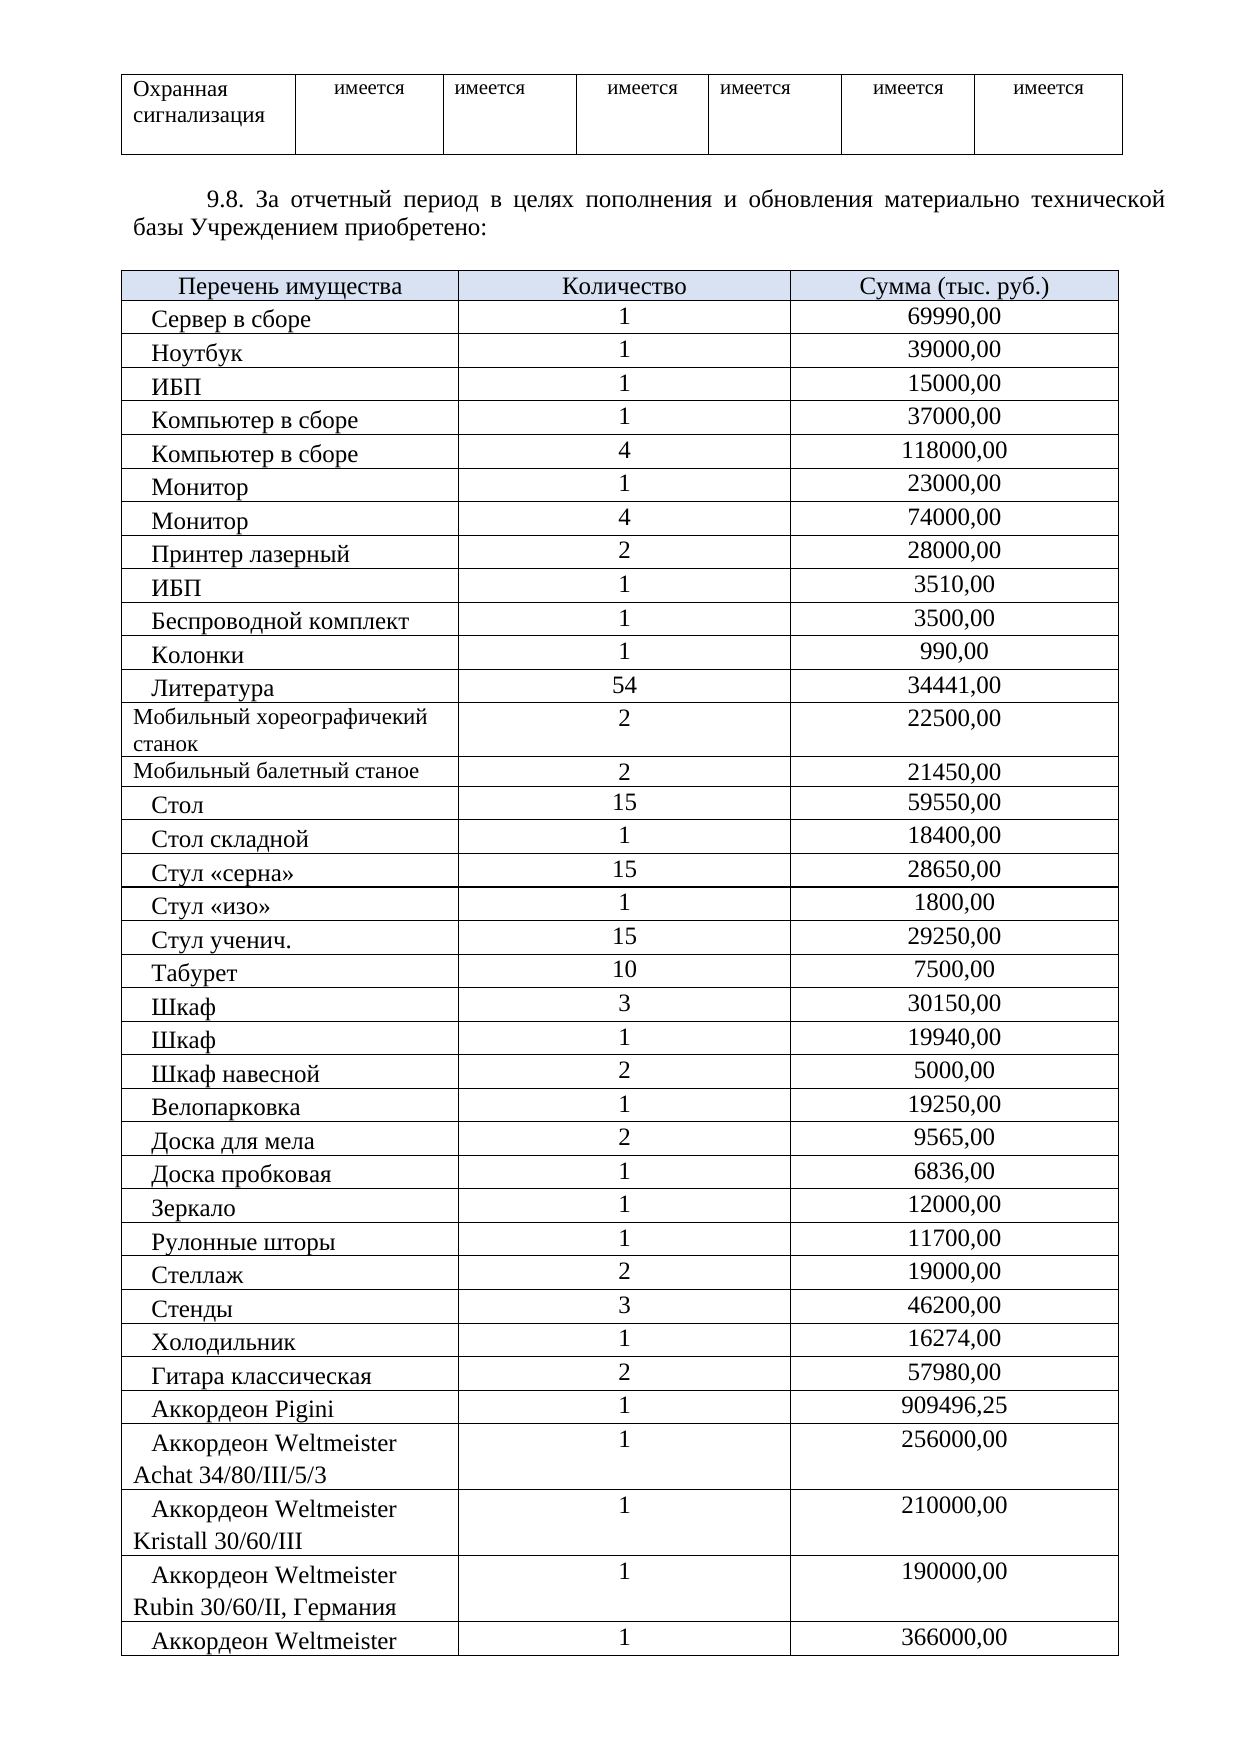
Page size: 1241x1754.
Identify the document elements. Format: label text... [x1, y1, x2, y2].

text 9.8. За отчетный период в целях пополнения и обновления материально технической базы Учреждением приобретено: [133, 184, 1167, 241]
table_cell Стул ученич. [122, 921, 458, 953]
table_cell 15 [459, 921, 790, 953]
table_cell Стул «серна» [122, 854, 458, 886]
table_cell 1 [459, 603, 790, 635]
table_cell 1 [459, 368, 790, 400]
table_cell 1 [459, 1089, 790, 1121]
table_cell Аккордеон Pigini [122, 1391, 458, 1423]
table_cell 3500,00 [791, 603, 1118, 635]
table_cell 366000,00 [791, 1622, 1118, 1655]
table_cell 54 [459, 670, 790, 702]
table_cell 118000,00 [791, 435, 1118, 467]
table_cell 1800,00 [791, 888, 1118, 920]
table_cell 69990,00 [791, 301, 1118, 333]
table_cell 10 [459, 955, 790, 987]
table_cell 15000,00 [791, 368, 1118, 400]
table_cell Аккордеон Weltmeister Rubin 30/60/II, Германия [122, 1556, 458, 1621]
table_cell 6836,00 [791, 1156, 1118, 1188]
table_cell Аккордеон Weltmeister Kristall 30/60/III [122, 1490, 458, 1555]
table_cell 1 [459, 888, 790, 920]
table_cell 22500,00 [791, 703, 1118, 756]
table_cell 19940,00 [791, 1022, 1118, 1054]
table_cell 39000,00 [791, 334, 1118, 367]
table_cell ИБП [122, 569, 458, 602]
table_cell Компьютер в сборе [122, 435, 458, 467]
table_cell Литература [122, 670, 458, 702]
table_cell Гитара классическая [122, 1357, 458, 1389]
table_cell 1 [459, 636, 790, 669]
table_cell 1 [459, 1324, 790, 1356]
table_cell Шкаф [122, 988, 458, 1021]
table_cell 1 [459, 1022, 790, 1054]
table_cell 1 [459, 334, 790, 367]
table_header Перечень имущества [122, 271, 458, 300]
table_cell Беспроводной комплект [122, 603, 458, 635]
table_cell имеется [577, 75, 708, 154]
table_cell Холодильник [122, 1324, 458, 1356]
table_cell 1 [459, 1490, 790, 1555]
table_cell Мобильный балетный станое [122, 757, 458, 786]
table_cell 1 [459, 1189, 790, 1222]
table_cell Стол складной [122, 820, 458, 853]
table_cell 29250,00 [791, 921, 1118, 953]
table_cell Стул «изо» [122, 888, 458, 920]
table_cell 1 [459, 469, 790, 501]
table_cell 59550,00 [791, 787, 1118, 819]
table_cell Велопарковка [122, 1089, 458, 1121]
table_cell 34441,00 [791, 670, 1118, 702]
table_cell Аккордеон Weltmeister Achat 34/80/III/5/3 [122, 1424, 458, 1489]
table_cell ИБП [122, 368, 458, 400]
table_cell 1 [459, 1556, 790, 1621]
table_cell Зеркало [122, 1189, 458, 1222]
table_cell 19250,00 [791, 1089, 1118, 1121]
table_cell 7500,00 [791, 955, 1118, 987]
table_cell 15 [459, 854, 790, 886]
table_cell 1 [459, 1156, 790, 1188]
table_cell Шкаф [122, 1022, 458, 1054]
table_cell 1 [459, 1424, 790, 1489]
table_cell Стенды [122, 1290, 458, 1322]
table_cell 19000,00 [791, 1256, 1118, 1289]
table_cell 37000,00 [791, 401, 1118, 434]
table_cell имеется [296, 75, 443, 154]
table_cell 15 [459, 787, 790, 819]
table_cell 12000,00 [791, 1189, 1118, 1222]
table_cell 2 [459, 1256, 790, 1289]
table_cell 256000,00 [791, 1424, 1118, 1489]
table_cell 1 [459, 1622, 790, 1655]
table_cell 1 [459, 401, 790, 434]
table_cell 2 [459, 536, 790, 568]
table_cell 1 [459, 820, 790, 853]
table_cell 28000,00 [791, 536, 1118, 568]
table_cell 5000,00 [791, 1055, 1118, 1088]
table_cell имеется [709, 75, 841, 154]
table_cell 4 [459, 435, 790, 467]
table_cell 2 [459, 703, 790, 756]
table_cell 9565,00 [791, 1122, 1118, 1155]
table_header Сумма (тыс. руб.) [791, 271, 1118, 300]
table_header Количество [459, 271, 790, 300]
table_cell Монитор [122, 502, 458, 534]
table_cell 2 [459, 1357, 790, 1389]
table_cell 990,00 [791, 636, 1118, 669]
table_cell 190000,00 [791, 1556, 1118, 1621]
table_cell 16274,00 [791, 1324, 1118, 1356]
table_cell Табурет [122, 955, 458, 987]
table_cell 1 [459, 1391, 790, 1423]
table_cell 57980,00 [791, 1357, 1118, 1389]
table_cell Сервер в сборе [122, 301, 458, 333]
table_cell 3 [459, 988, 790, 1021]
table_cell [122, 1622, 458, 1655]
table_cell Доска для мела [122, 1122, 458, 1155]
table_cell имеется [842, 75, 974, 154]
table_cell 3 [459, 1290, 790, 1322]
table_cell имеется [975, 75, 1122, 154]
table_cell 74000,00 [791, 502, 1118, 534]
table_cell Рулонные шторы [122, 1223, 458, 1255]
table_cell 1 [459, 301, 790, 333]
table_cell Ноутбук [122, 334, 458, 367]
table_cell Принтер лазерный [122, 536, 458, 568]
table_cell Стол [122, 787, 458, 819]
table_cell 2 [459, 1055, 790, 1088]
table_cell 30150,00 [791, 988, 1118, 1021]
table_cell 46200,00 [791, 1290, 1118, 1322]
table_cell 4 [459, 502, 790, 534]
table_cell Доска пробковая [122, 1156, 458, 1188]
table_cell Колонки [122, 636, 458, 669]
table_cell 28650,00 [791, 854, 1118, 886]
table_cell 18400,00 [791, 820, 1118, 853]
table_cell имеется [444, 75, 576, 154]
table_cell Мобильный хореографичекий станок [122, 703, 458, 756]
table_cell 210000,00 [791, 1490, 1118, 1555]
table_cell Стеллаж [122, 1256, 458, 1289]
table_cell 1 [459, 569, 790, 602]
table_cell Компьютер в сборе [122, 401, 458, 434]
table_cell Шкаф навесной [122, 1055, 458, 1088]
table_cell 2 [459, 1122, 790, 1155]
table_cell 21450,00 [791, 757, 1118, 786]
table_cell 2 [459, 757, 790, 786]
table_cell 1 [459, 1223, 790, 1255]
table_cell 23000,00 [791, 469, 1118, 501]
table_cell Монитор [122, 469, 458, 501]
table_cell 909496,25 [791, 1391, 1118, 1423]
table_cell 3510,00 [791, 569, 1118, 602]
table_cell Охранная сигнализация [122, 75, 295, 154]
table_cell 11700,00 [791, 1223, 1118, 1255]
